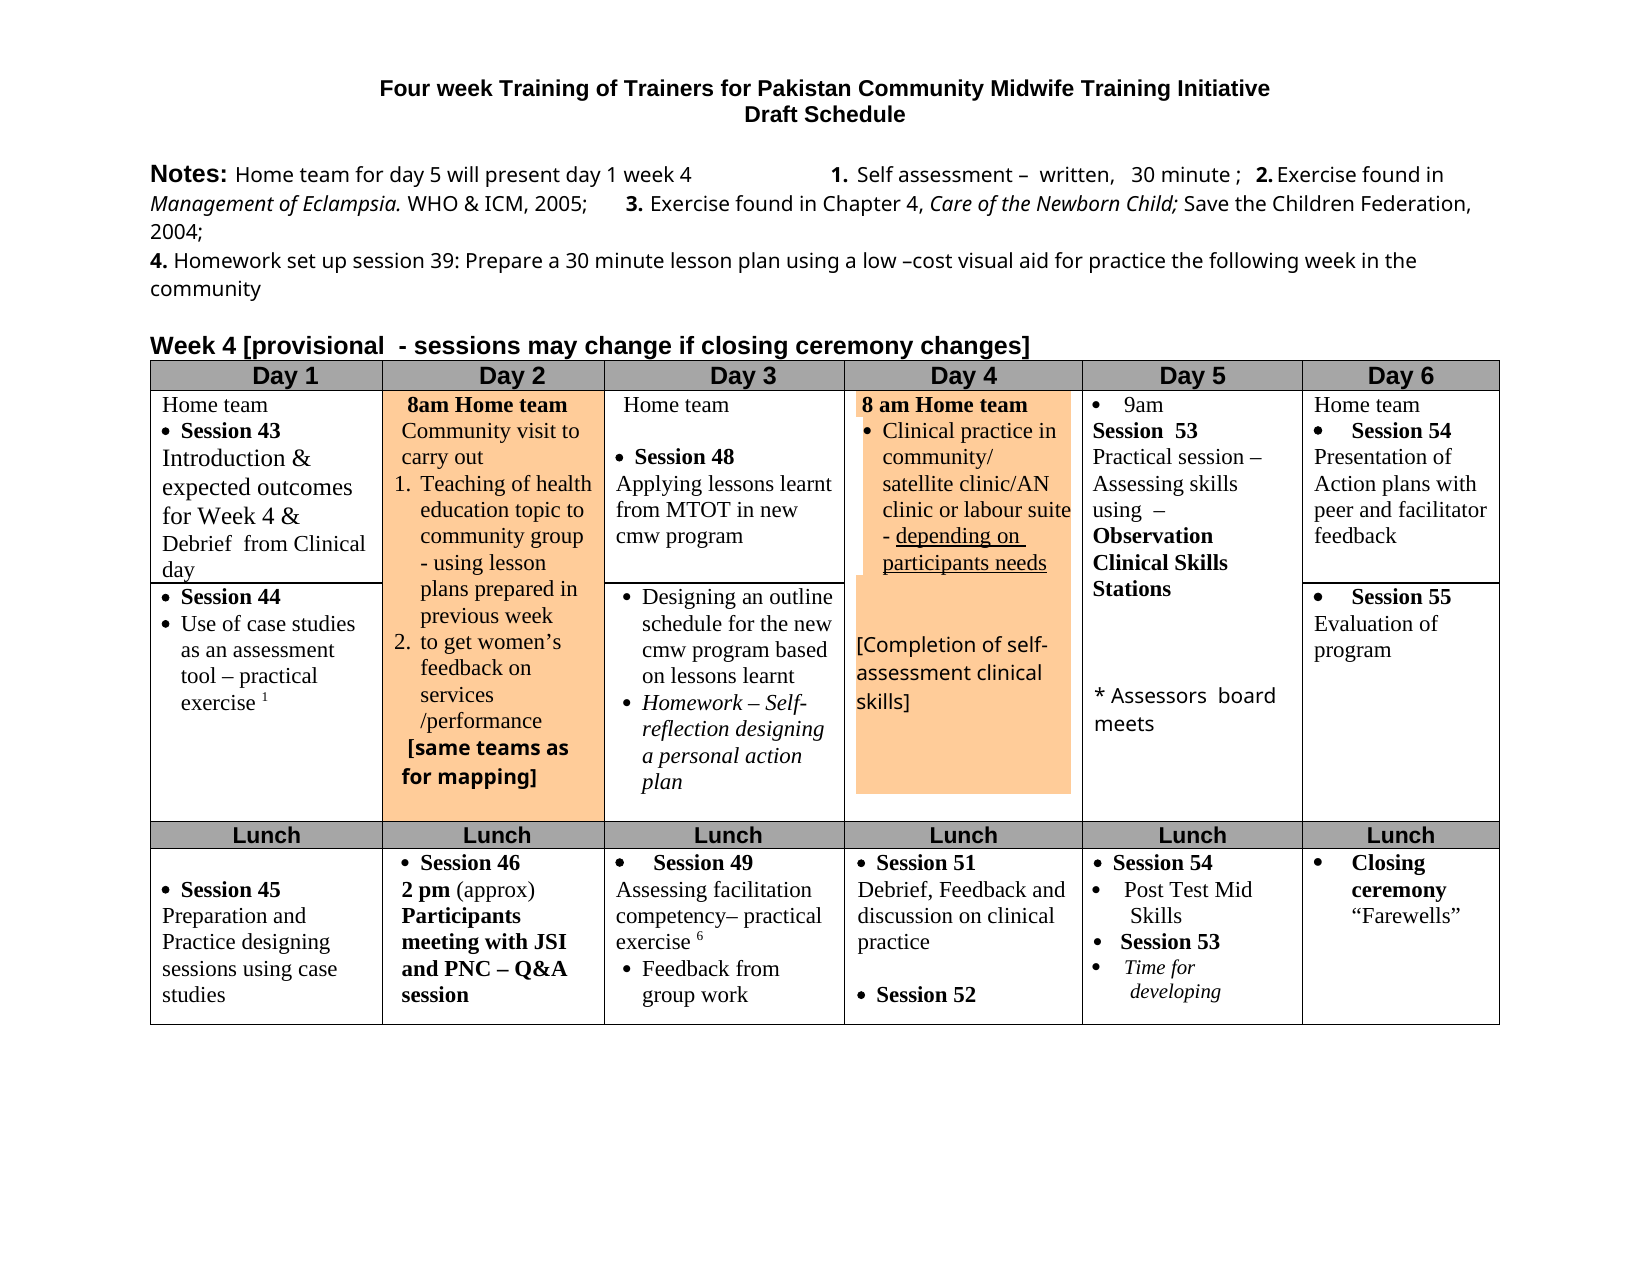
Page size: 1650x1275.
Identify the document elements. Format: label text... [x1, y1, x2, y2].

table_header Day 3 [605, 361, 844, 390]
table_cell Designing an outline schedule for the new cmw program based on lessons learnt Homework – Self-reflection designing a personal action plan [605, 584, 844, 821]
subtitle Week 4 [provisional - sessions may change if closing ceremony changes] [150, 331, 1500, 360]
table_cell Lunch [151, 822, 382, 848]
table_cell Lunch [1303, 822, 1499, 848]
table_cell 9am Session 53 Practical session – Assessing skills using – Observation Clinical Skills Stations * Assessors board meets [1083, 391, 1302, 821]
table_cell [1083, 849, 1302, 1024]
table_cell Session 49 Assessing facilitation competency– practical exercise 6 Feedback from group work [605, 849, 844, 1024]
table_header Day 4 [845, 361, 1082, 390]
table_cell 8am Home team Community visit to carry out Teaching of health education topic to community group - using lesson plans prepared in previous week to get women’s feedback on services /performance [same teams as for mapping] [383, 391, 604, 821]
table_cell Home team Session 43 Introduction & expected outcomes for Week 4 & Debrief from Clinical day [151, 391, 382, 582]
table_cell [151, 849, 382, 1024]
table_cell Session 44 Use of case studies as an assessment tool – practical exercise 1 [151, 584, 382, 821]
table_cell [383, 849, 604, 1024]
table_cell Session 55 Evaluation of program [1303, 584, 1499, 821]
table_header Day 2 [383, 361, 604, 390]
table_cell Closing ceremony “Farewells” [1303, 849, 1499, 1024]
text 4. Homework set up session 39: Prepare a 30 minute lesson plan using a low –cost visual aid for practice the following week in the community [150, 246, 1500, 303]
table_cell Lunch [605, 822, 844, 848]
table_header Day 5 [1083, 361, 1302, 390]
table_cell 8 am Home team Clinical practice in community/ satellite clinic/AN clinic or labour suite - depending on participants needs [Completion of self-assessment clinical skills] [845, 391, 1082, 821]
table_cell Lunch [1083, 822, 1302, 848]
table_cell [845, 849, 1082, 1024]
table_header Day 1 [151, 361, 382, 390]
table_cell Lunch [383, 822, 604, 848]
text Notes: Home team for day 5 will present day 1 week 4 1. Self assessment – written, 30 minute ; 2. Exercise found in Management of Eclampsia. WHO & ICM, 2005; 3. Exercise found in Chapter 4, Care of the Newborn Child; Save the Children Federation, 2004; [150, 159, 1500, 246]
table_cell Home team Session 48 Applying lessons learnt from MTOT in new cmw program [605, 391, 844, 582]
table_cell Home team Session 54 Presentation of Action plans with peer and facilitator feedback [1303, 391, 1499, 582]
table_cell Lunch [845, 822, 1082, 848]
table_header Day 6 [1303, 361, 1499, 390]
